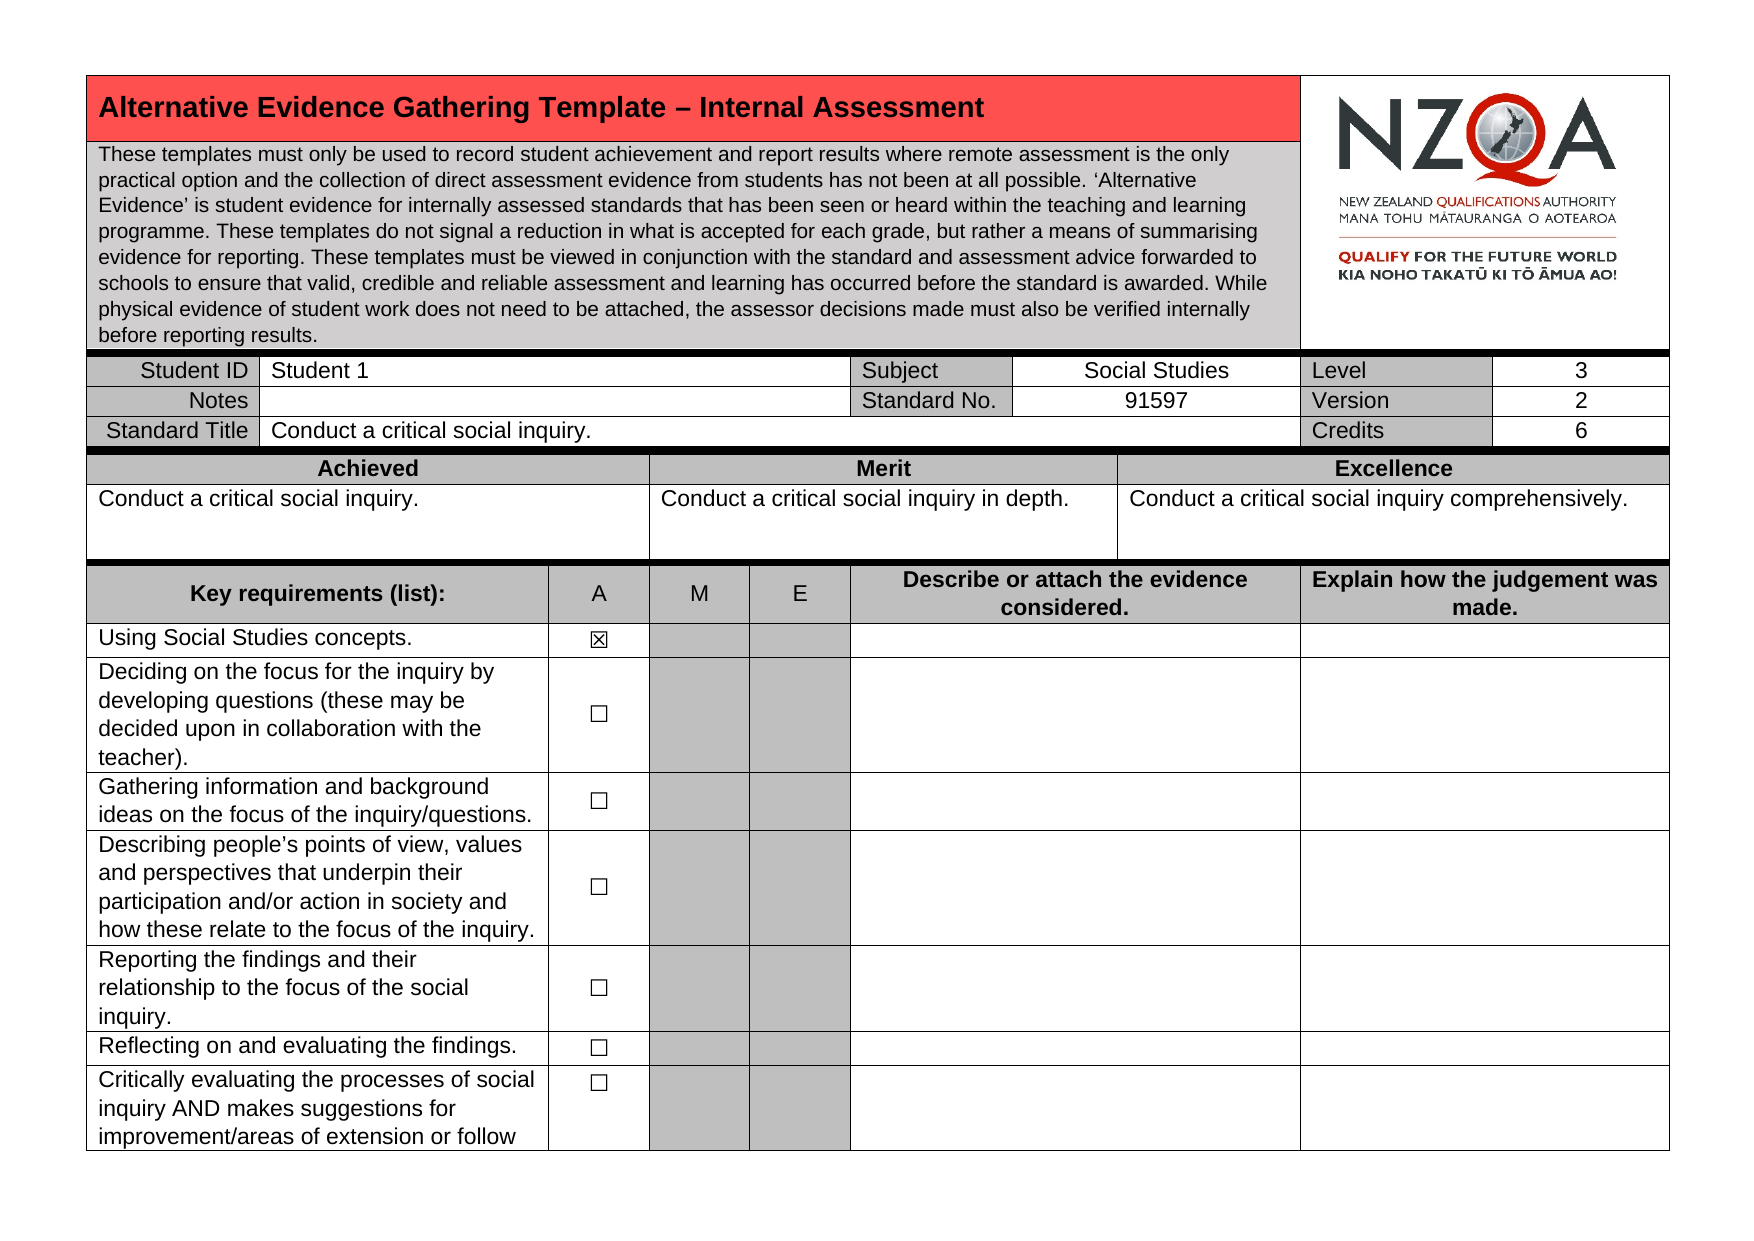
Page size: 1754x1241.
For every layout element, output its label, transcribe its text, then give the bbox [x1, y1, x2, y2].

table_cell 2 [1493, 387, 1669, 416]
table_cell [750, 773, 850, 830]
table_cell Conduct a critical social inquiry. [87, 485, 649, 559]
table_cell [750, 624, 850, 657]
table_cell [851, 773, 1300, 830]
table_cell [1301, 560, 1669, 565]
table_cell Student ID [87, 357, 259, 386]
table_cell [750, 658, 850, 772]
table_cell [1301, 946, 1669, 1031]
table_cell [750, 946, 850, 1031]
table_cell [87, 350, 1669, 356]
table_cell A [549, 566, 649, 623]
table_cell [1301, 624, 1669, 657]
table_cell Credits [1301, 417, 1492, 446]
table_cell [750, 831, 850, 945]
table_cell [650, 1032, 749, 1065]
table_cell [851, 831, 1300, 945]
table_cell [650, 1066, 749, 1150]
table_cell [650, 624, 749, 657]
table_cell Merit [650, 455, 1117, 484]
table_cell [1301, 773, 1669, 830]
table_cell [260, 387, 850, 416]
table_cell [750, 1032, 850, 1065]
table_cell Student 1 [260, 357, 850, 386]
table_cell [851, 1032, 1300, 1065]
table_cell 91597 [1013, 387, 1300, 416]
table_cell Gathering information and background ideas on the focus of the inquiry/questions. [87, 773, 548, 830]
table_cell M [650, 566, 749, 623]
table_cell [851, 447, 1300, 454]
table_cell [87, 560, 850, 565]
table_cell [1301, 1032, 1669, 1065]
table_cell 3 [1493, 357, 1669, 386]
table_cell [1301, 658, 1669, 772]
table_cell Describe or attach the evidence considered. [851, 566, 1300, 623]
table_cell [851, 946, 1300, 1031]
table_cell [87, 447, 850, 454]
table_cell [851, 658, 1300, 772]
table_cell Excellence [1118, 455, 1669, 484]
table_cell Conduct a critical social inquiry comprehensively. [1118, 485, 1669, 559]
table_cell 6 [1493, 417, 1669, 446]
table_cell [650, 773, 749, 830]
table_cell [650, 831, 749, 945]
table_cell Achieved [87, 455, 649, 484]
table_header Alternative Evidence Gathering Template – Internal Assessment [87, 76, 1300, 141]
table_cell [851, 560, 1300, 565]
table_cell Reporting the findings and their relationship to the focus of the social inquiry. [87, 946, 548, 1031]
table_cell Deciding on the focus for the inquiry by developing questions (these may be decided upon in collaboration with the teacher). [87, 658, 548, 772]
table_cell Using Social Studies concepts. [87, 624, 548, 657]
table_cell Level [1301, 357, 1492, 386]
table_cell Subject [851, 357, 1012, 386]
table_cell [1301, 1066, 1669, 1150]
table_cell Version [1301, 387, 1492, 416]
table_cell Reflecting on and evaluating the findings. [87, 1032, 548, 1065]
picture [1317, 76, 1643, 299]
table_cell Conduct a critical social inquiry. [260, 417, 1300, 446]
table_cell [1301, 447, 1669, 454]
table_header [1301, 76, 1669, 348]
table_cell Standard Title [87, 417, 259, 446]
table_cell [87, 1066, 548, 1150]
table_cell Social Studies [1013, 357, 1300, 386]
table_cell Notes [87, 387, 259, 416]
table_cell [750, 1066, 850, 1150]
table_cell [650, 658, 749, 772]
table_cell [650, 946, 749, 1031]
table_cell E [750, 566, 850, 623]
table_cell Explain how the judgement was made. [1301, 566, 1669, 623]
table_cell These templates must only be used to record student achievement and report results where remote assessment is the only practical option and the collection of direct assessment evidence from students has not been at all possible. ‘Alternative Evidence’ is student evidence for internally assessed standards that has been seen or heard within the teaching and learning programme. These templates do not signal a reduction in what is accepted for each grade, but rather a means of summarising evidence for reporting. These templates must be viewed in conjunction with the standard and assessment advice forwarded to schools to ensure that valid, credible and reliable assessment and learning has occurred before the standard is awarded. While physical evidence of student work does not need to be attached, the assessor decisions made must also be verified internally before reporting results. [87, 142, 1300, 348]
table_cell Conduct a critical social inquiry in depth. [650, 485, 1117, 559]
table_cell Standard No. [851, 387, 1012, 416]
table_cell [1301, 831, 1669, 945]
table_cell [851, 624, 1300, 657]
table_cell [851, 1066, 1300, 1150]
table_cell Describing people’s points of view, values and perspectives that underpin their participation and/or action in society and how these relate to the focus of the inquiry. [87, 831, 548, 945]
table_cell Key requirements (list): [87, 566, 548, 623]
